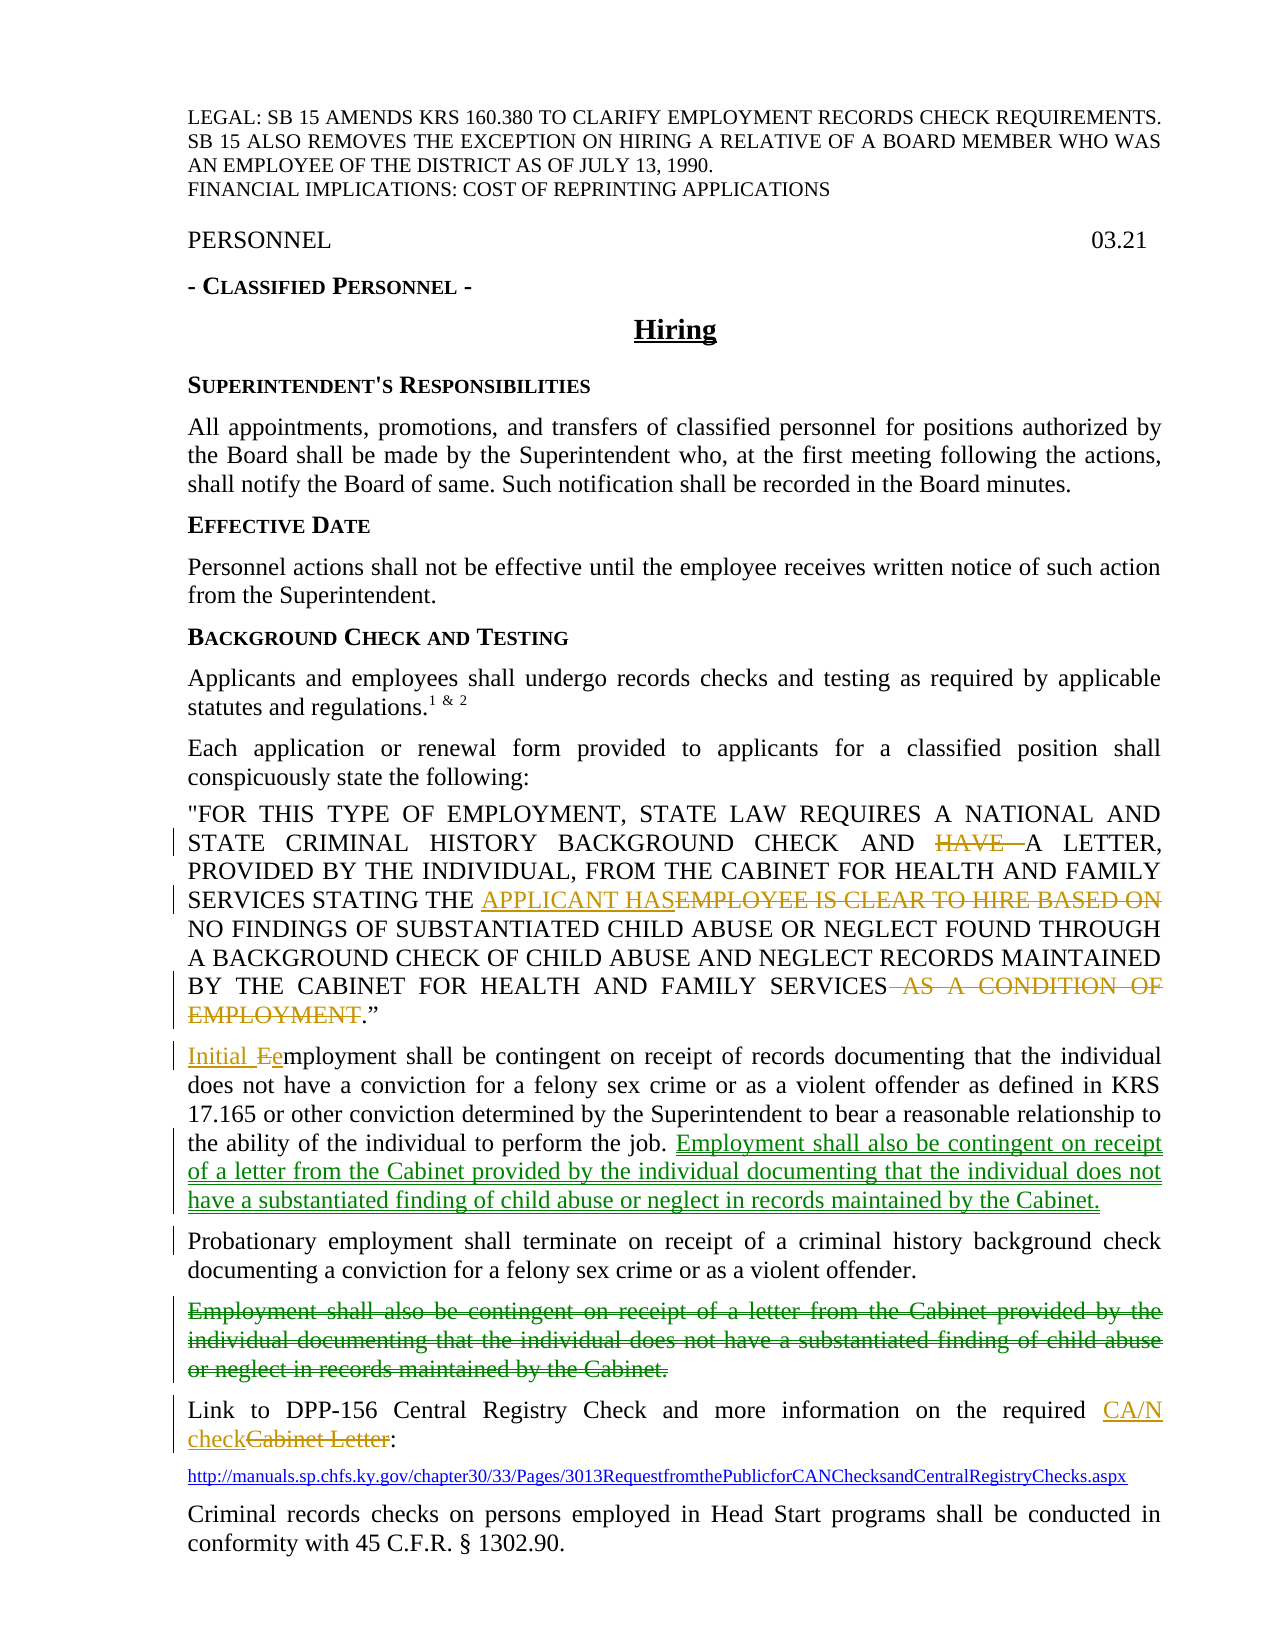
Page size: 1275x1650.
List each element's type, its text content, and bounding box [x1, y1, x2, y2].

subtitle Background Check and Testing [187, 622, 1162, 651]
text LEGAL: SB 15 AMENDS KRS 160.380 TO CLARIFY EMPLOYMENT RECORDS CHECK REQUIREMENTS. SB 15 ALSO REMOVES THE EXCEPTION ON HIRING A RELATIVE OF A BOARD MEMBER WHO WAS AN EMPLOYEE OF THE DISTRICT AS OF JULY 13, 1990. [187, 105, 1162, 177]
text - Classified Personnel - [187, 271, 1162, 299]
text http://manuals.sp.chfs.ky.gov/chapter30/33/Pages/3013RequestfromthePublicforCANChecksandCentralRegistryChecks.aspx [187, 1465, 1162, 1487]
title Hiring [187, 312, 1162, 346]
subtitle Superintendent's Responsibilities [187, 371, 1162, 399]
text FINANCIAL IMPLICATIONS: COST OF REPRINTING APPLICATIONS [187, 177, 1162, 201]
text mployment shall be contingent on receipt of records documenting that the individual does not have a conviction for a felony sex crime or as a violent offender as defined in KRS 17.165 or other conviction determined by the Superintendent to bear a reasonable relationship to the ability of the individual to perform the job. [187, 1041, 1162, 1181]
text Applicants and employees shall undergo records checks and testing as required by applicable statutes and regulations.1 & 2 [187, 663, 1162, 721]
subtitle Effective Date [187, 511, 1162, 539]
text Each application or renewal form provided to applicants for a classified position shall conspicuously state the following: [187, 733, 1162, 791]
text Personnel actions shall not be effective until the employee receives written notice of such action from the Superintendent. [187, 552, 1162, 609]
text mployment shall be contingent on receipt of records documenting that the individual does not have a conviction for a felony sex crime or as a violent offender as defined in KRS 17.165 or other conviction determined by the Superintendent to bear a reasonable relationship to the ability of the individual to perform the job. [187, 1185, 1162, 1214]
text Link to DPP-156 Central Registry Check and more information on the required : [187, 1395, 1162, 1453]
text Criminal records checks on persons employed in Head Start programs shall be conducted in conformity with 45 C.F.R. § 1302.90. [187, 1499, 1162, 1557]
text Probationary employment shall terminate on receipt of a criminal history background check documenting a conviction for a felony sex crime or as a violent offender. [187, 1226, 1162, 1284]
text All appointments, promotions, and transfers of classified personnel for positions authorized by the Board shall be made by the Superintendent who, at the first meeting following the actions, shall notify the Board of same. Such notification shall be recorded in the Board minutes. [187, 412, 1162, 498]
text "FOR THIS TYPE OF EMPLOYMENT, STATE LAW REQUIRES A NATIONAL AND STATE CRIMINAL HISTORY BACKGROUND CHECK AND A LETTER, PROVIDED BY THE INDIVIDUAL, FROM THE CABINET FOR HEALTH AND FAMILY SERVICES STATING THE NO FINDINGS OF SUBSTANTIATED CHILD ABUSE OR NEGLECT FOUND THROUGH A BACKGROUND CHECK OF CHILD ABUSE AND NEGLECT RECORDS MAINTAINED BY THE CABINET FOR HEALTH AND FAMILY SERVICES.” [187, 799, 1162, 1029]
subtitle PERSONNEL E03.21 [187, 225, 1162, 254]
